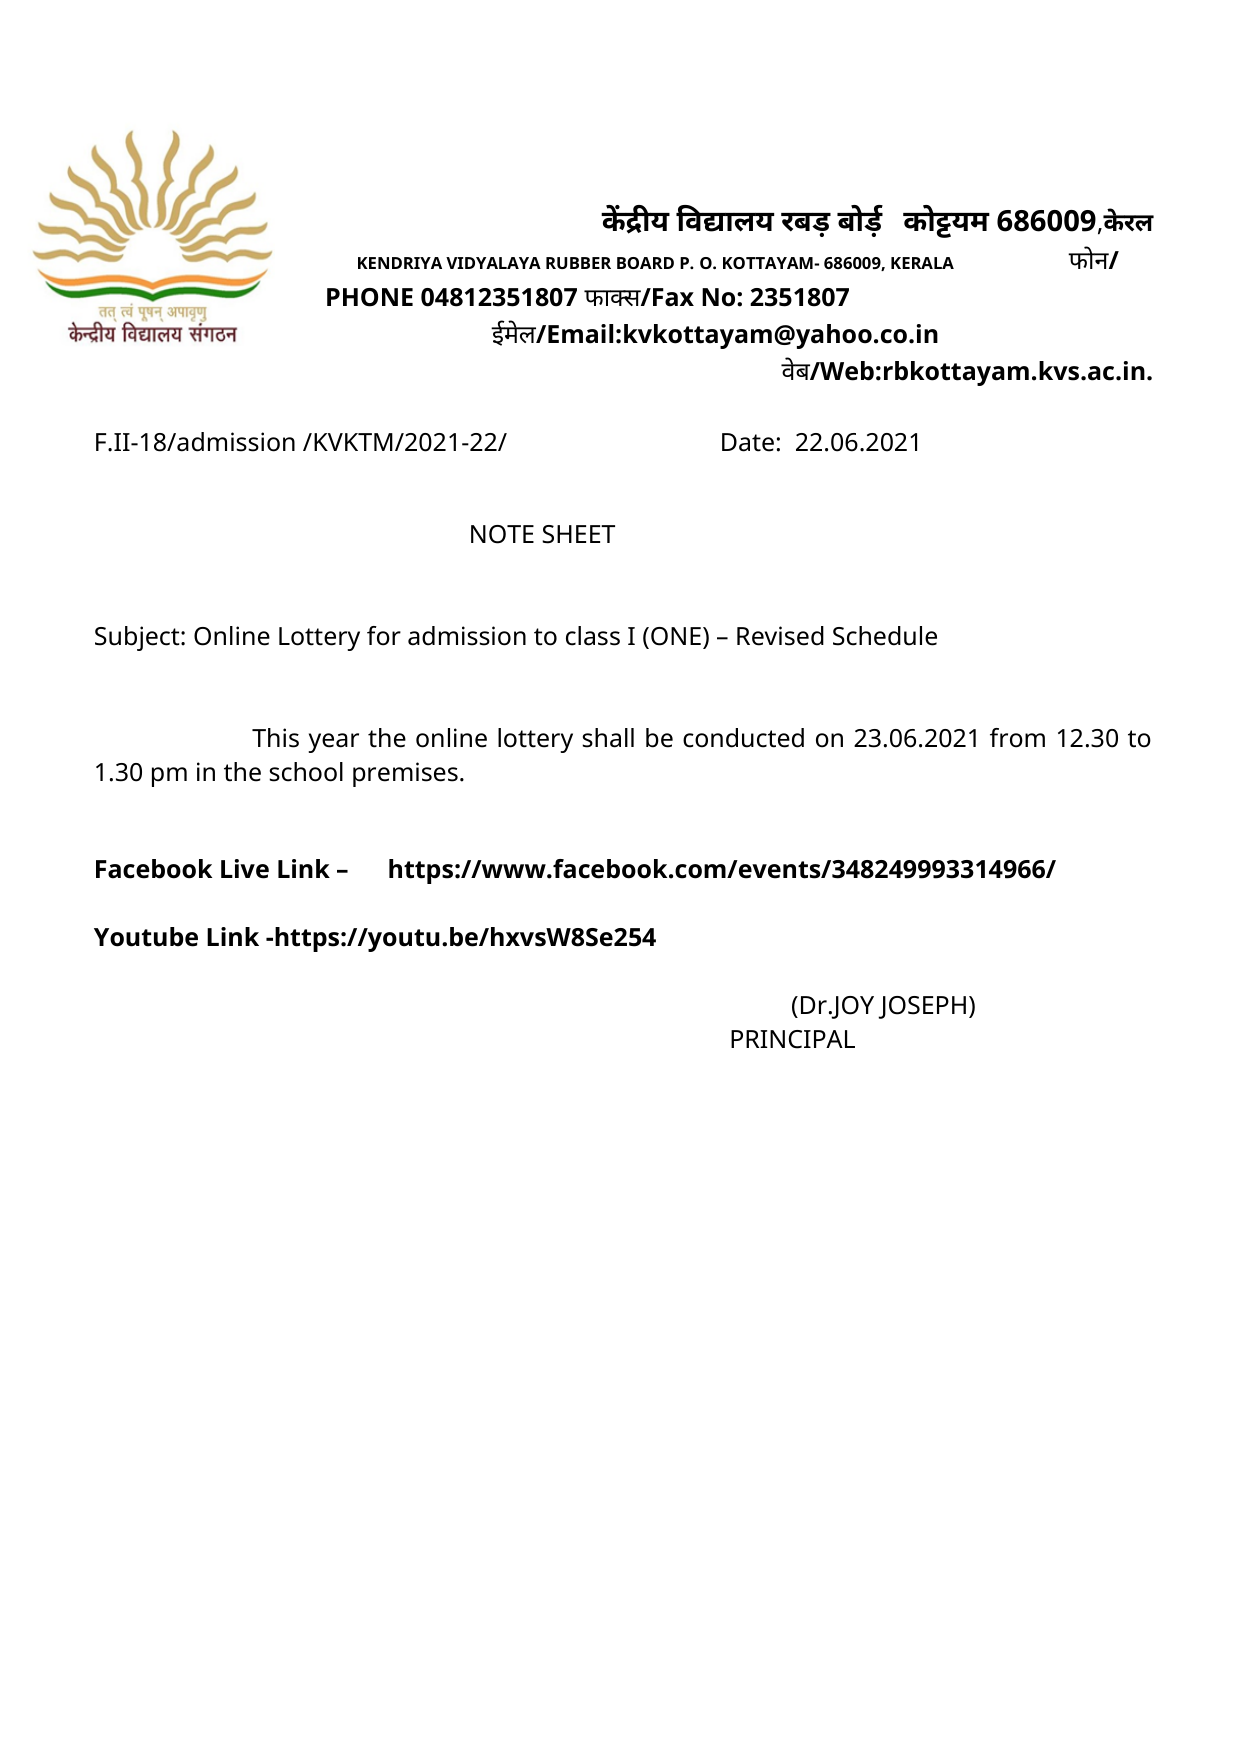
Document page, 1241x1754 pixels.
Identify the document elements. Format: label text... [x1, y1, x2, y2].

text PRINCIPAL [94, 1022, 1153, 1056]
text This year the online lottery shall be conducted on 23.06.2021 from 12.30 to 1.30 pm in the school premises. [94, 721, 1153, 789]
text केंद्रीय विद्यालय रबड़ बोर्ड़ कोट्टयम 686009,केरल [279, 200, 1153, 243]
text F.II-18/admission /KVKTM/2021-22/ Date: 22.06.2021 [94, 425, 1153, 459]
picture [15, 117, 279, 349]
text (Dr.JOY JOSEPH) [94, 988, 1153, 1022]
text Subject: Online Lottery for admission to class I (ONE) – Revised Schedule [94, 619, 1153, 653]
text Youtube Link -https://youtu.be/hxvsW8Se254 [94, 920, 1153, 954]
text ईमेल/Email:kvkottayam@yahoo.co.in [66, 317, 1153, 354]
text वेब/Web:rbkottayam.kvs.ac.in. [94, 354, 1153, 391]
text NOTE SHEET [94, 516, 1153, 551]
text KENDRIYA VIDYALAYA RUBBER BOARD P. O. KOTTAYAM- 686009, KERALA फोन/ PHONE 04812351807 फाक्स/Fax No: 2351807 [279, 243, 1153, 317]
text Facebook Live Link – https://www.facebook.com/events/348249993314966/ [94, 852, 1153, 886]
